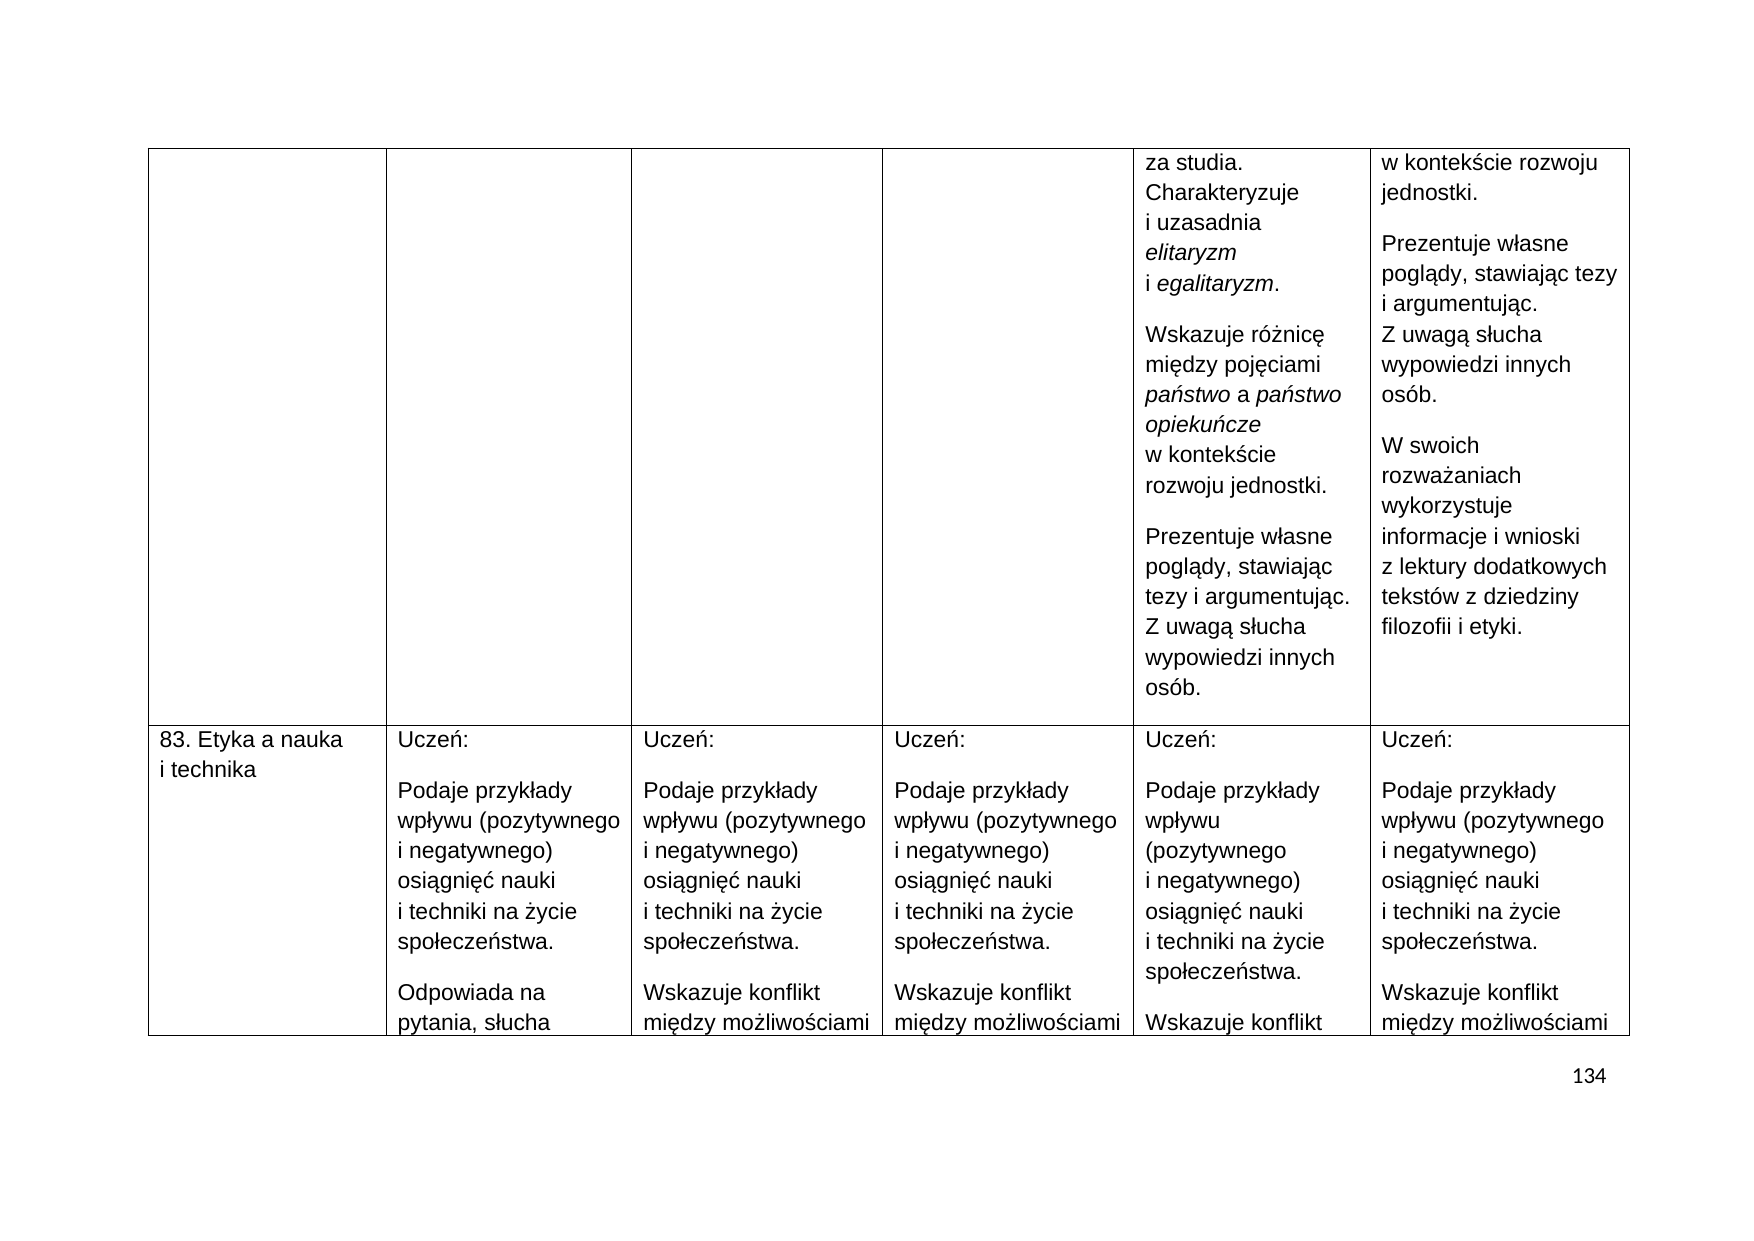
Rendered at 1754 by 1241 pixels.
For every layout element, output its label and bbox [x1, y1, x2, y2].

table_cell [1134, 149, 1370, 725]
table_cell [387, 149, 631, 725]
table_cell [1371, 149, 1629, 725]
table_cell [149, 726, 386, 1035]
table_cell [387, 726, 631, 1035]
table_cell [632, 726, 882, 1035]
table_cell [883, 726, 1133, 1035]
table_cell [883, 149, 1133, 725]
table_cell [149, 149, 386, 725]
table_cell [632, 149, 882, 725]
table_cell [1134, 726, 1370, 1035]
table_cell [1371, 726, 1629, 1035]
